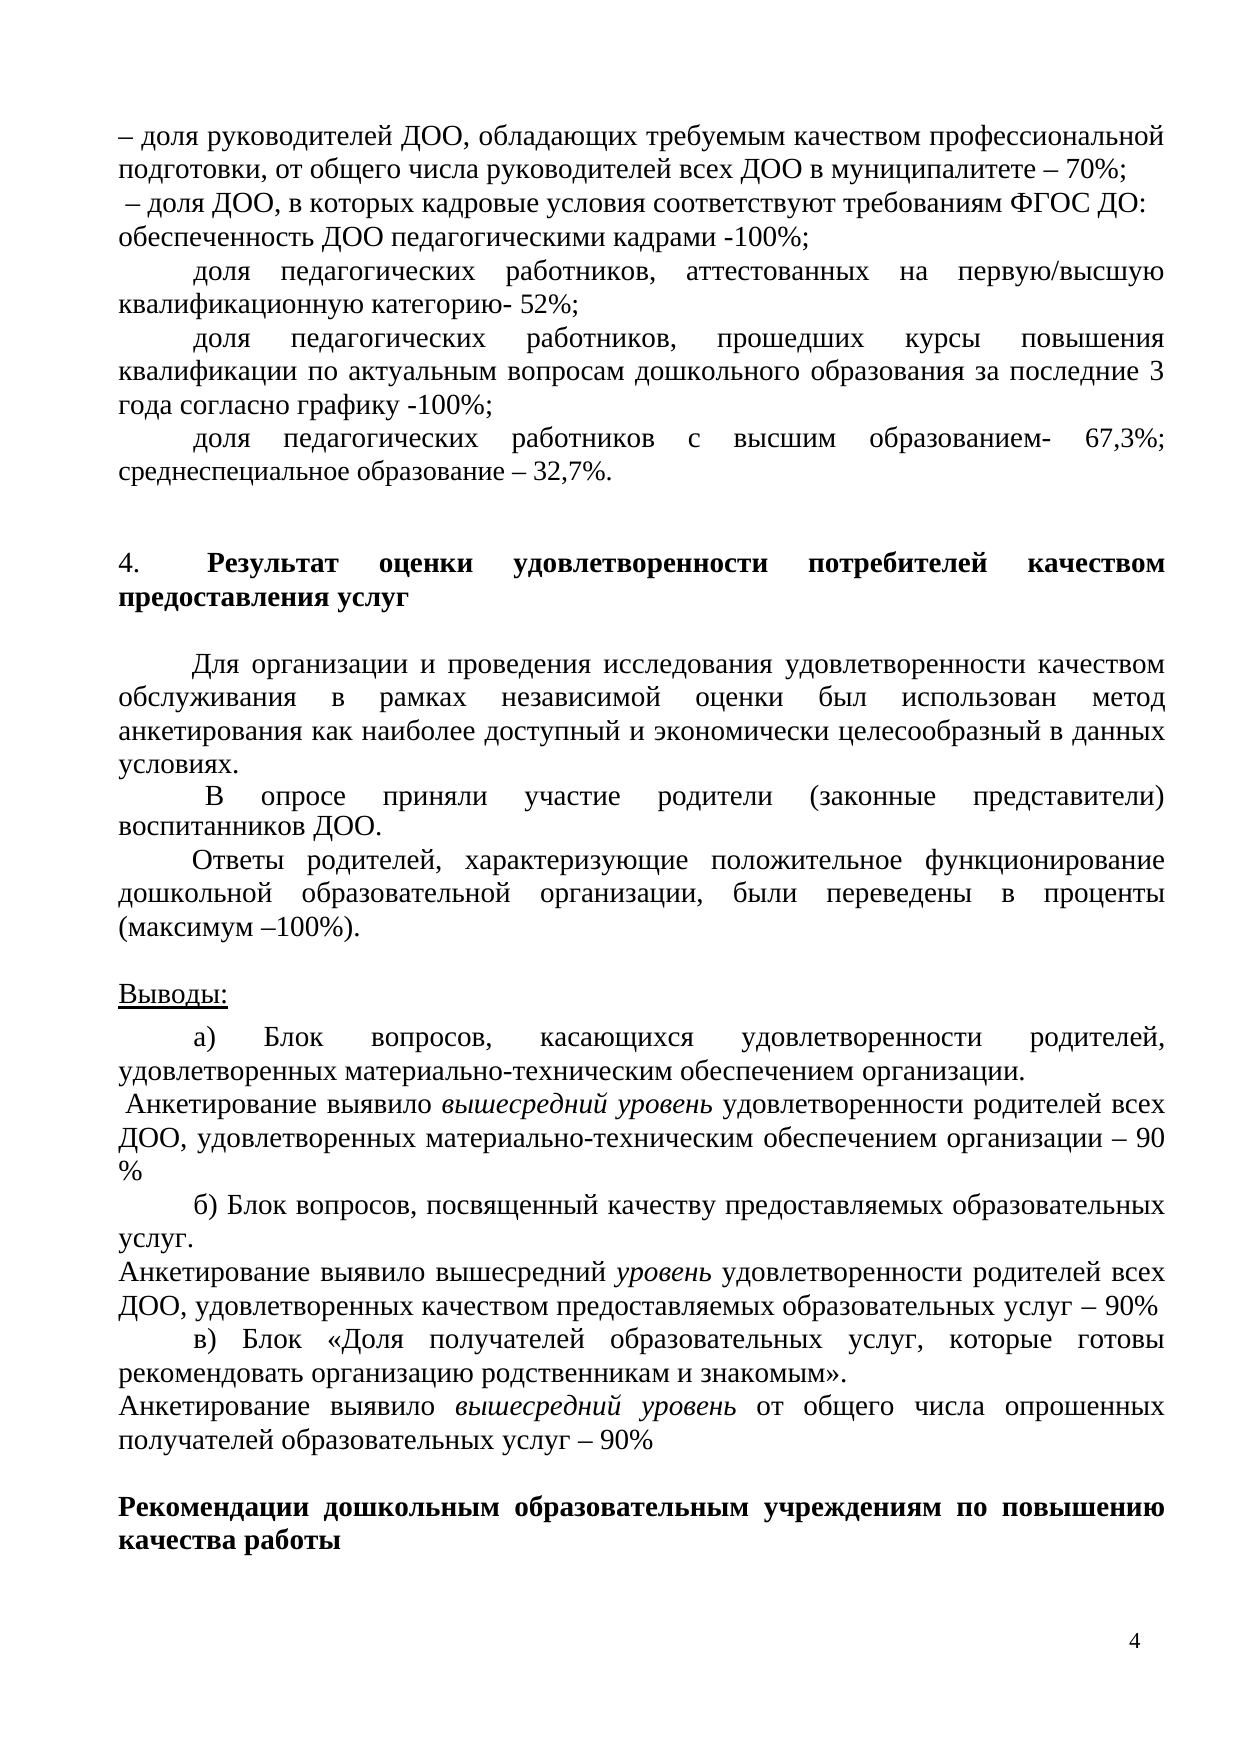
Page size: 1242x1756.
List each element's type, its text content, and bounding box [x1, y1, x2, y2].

subtitle Рекомендации дошкольным образовательным учреждениям по повышению качества работы [118, 1489, 1165, 1556]
text доля педагогических работников, прошедших курсы повышения квалификации по актуальным вопросам дошкольного образования за последние 3 года согласно графику -100%; [118, 320, 1165, 420]
text Анкетирование выявило вышесредний уровень удовлетворенности родителей всех ДОО, удовлетворенных качеством предоставляемых образовательных услуг – 90% [118, 1254, 1165, 1321]
text – доля руководителей ДОО, обладающих требуемым качеством профессиональной подготовки, от общего числа руководителей всех ДОО в муниципалитете – 70%; [118, 118, 1165, 185]
text Ответы родителей, характеризующие положительное функционирование дошкольной образовательной организации, были переведены в проценты (максимум –100%). [118, 842, 1165, 943]
subtitle б) Блок вопросов, посвященный качеству предоставляемых образовательных услуг. [118, 1187, 1165, 1254]
text – доля ДОО, в которых кадровые условия соответствуют требованиям ФГОС ДО: [118, 185, 1165, 219]
text доля педагогических работников, аттестованных на первую/высшую квалификационную категорию- 52%; [118, 253, 1165, 320]
text Анкетирование выявило вышесредний уровень удовлетворенности родителей всех ДОО, удовлетворенных материально-техническим обеспечением организации – 90 % [118, 1086, 1165, 1187]
text Для организации и проведения исследования удовлетворенности качеством обслуживания в рамках независимой оценки был использован метод анкетирования как наиболее доступный и экономически целесообразный в данных условиях. [118, 646, 1165, 780]
text В опросе приняли участие родители (законные представители) воспитанников ДОО. [118, 781, 1165, 842]
subtitle в) Блок «Доля получателей образовательных услуг, которые готовы рекомендовать организацию родственникам и знакомым». [118, 1321, 1165, 1388]
subtitle Результат оценки удовлетворенности потребителей качеством предоставления услуг [118, 545, 1165, 612]
text обеспеченность ДОО педагогическими кадрами -100%; [118, 219, 1165, 252]
text Выводы: [118, 977, 1165, 1010]
subtitle а) Блок вопросов, касающихся удовлетворенности родителей, удовлетворенных материально-техническим обеспечением организации. [118, 1019, 1165, 1086]
text доля педагогических работников с высшим образованием- 67,3%; среднеспециальное образование – 32,7%. [118, 421, 1165, 486]
text Анкетирование выявило вышесредний уровень от общего числа опрошенных получателей образовательных услуг – 90% [118, 1388, 1165, 1455]
